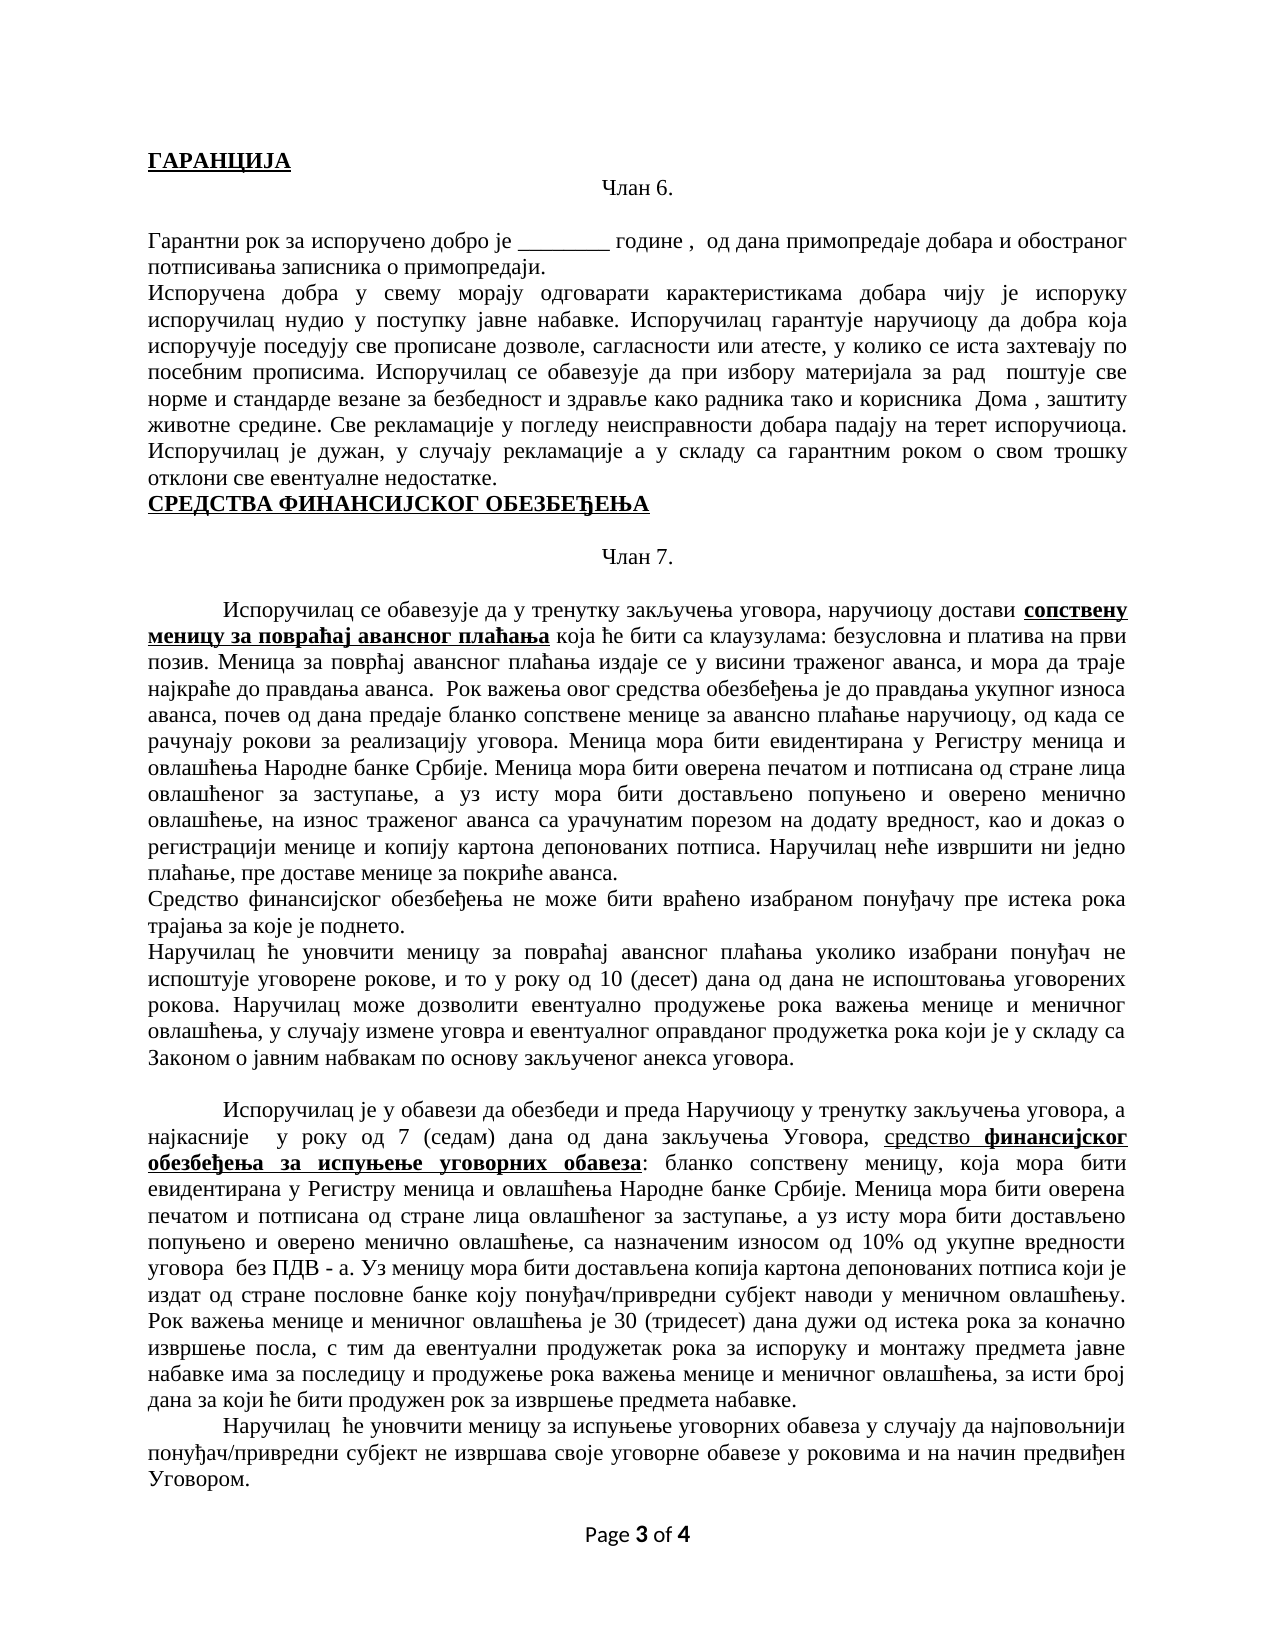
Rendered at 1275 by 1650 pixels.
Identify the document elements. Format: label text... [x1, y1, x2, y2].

text Испоручилац се обавезује да у тренутку закључења уговора, наручиоцу достави сопствену меницу за повраћај авансног плаћања која ће бити са клаузулама: безусловна и платива на први позив. Меница за поврћај авансног плаћања издаје се у висини траженог аванса, и мора да траје најкраће до правдања аванса. Рок важења овог средства обезбеђења је до правдања укупног износа аванса, почев од дана предаје бланко сопствене менице за авансно плаћање наручиоцу, од када се рачунају рокови за реализацију уговора. Меница мора бити евидентирана у Регистру меница и овлашћења Народне банке Србије. Меница мора бити оверена печатом и потписана од стране лица овлашћеног за заступање, а уз исту мора бити достављено попуњено и оверено менично овлашћење, на износ траженог аванса са урачунатим порезом на додату вредност, као и доказ о регистрацији менице и копију картона депонованих потписа. Наручилац неће извршити ни једно плаћање, пре доставе менице за покриће аванса. [148, 596, 1127, 886]
text Испоручилац је у обавези да обезбеди и преда Наручиоцу у тренутку закључења уговора, а најкасније у року од 7 (седам) дана од дана закључења Уговора, средствo финансијског обезбеђења за испуњење уговорних обавеза: бланко сопствену меницу, која мора бити евидентирана у Регистру меница и овлашћења Народне банке Србије. Меница мора бити оверена печатом и потписана од стране лица овлашћеног за заступање, а уз исту мора бити достављено попуњено и оверено менично овлашћење, са назначеним износом од 10% од укупне вредности уговора без ПДВ - а. Уз меницу мора бити достављена копија картона депонованих потписа који је издат од стране пословне банке коју понуђач/привредни субјект наводи у меничном овлашћењу. Рок важења менице и меничног овлашћења је 30 (тридесет) дана дужи од истека рока за коначно извршење посла, с тим да евентуални продужетак рока за испоруку и монтажу предмета јавне набавке има за последицу и продужење рока важења менице и меничног овлашћења, за исти број дана за који ће бити продужен рок за извршење предмета набавке. [148, 1096, 1127, 1413]
text Члан 7. [148, 543, 1127, 569]
text ГАРАНЦИЈА [148, 148, 1127, 174]
text Испоручена добра у свему морају одговарати карактеристикама добара чију је испоруку испоручилац нудио у поступку јавне набавке. Испоручилац гарантује наручиоцу да добра која испоручује поседују све прописане дозволе, сагласности или атесте, у колико се иста захтевају по посебним прописима. Испоручилац се обавезује да при избору материјала за рад поштује све норме и стандарде везане за безбедност и здравље како радника тако и корисника Дома , заштиту животне средине. Све рекламације у погледу неисправности добара падају на терет испоручиоца. Испоручилац је дужан, у случају рекламације а у складу са гарантним роком о свом трошку отклони све евентуалне недостатке. [148, 279, 1127, 490]
text Члан 6. [148, 174, 1127, 200]
text Гарантни рок за испоручено добро je ________ године , од дана примопредаје добара и обостраног потписивања записника о примопредаји. [148, 227, 1127, 279]
text Наручилац ће уновчити меницу за испуњење уговорних обавеза у случају да најповољнији понуђач/привредни субјект не извршава своје уговорне обавезе у роковима и на начин предвиђен Уговором. [148, 1413, 1127, 1492]
text Наручилац ће уновчити меницу за повраћај авансног плаћања уколико изабрани понуђач не испоштује уговорене рокове, и то у року од 10 (десет) дана од дана не испоштовања уговорених рокова. Наручилац може дозволити евентуално продужење рока важења менице и меничног овлашћења, у случају измене уговра и евентуалног оправданог продужетка рока који је у складу са Законом о јавним набвакам по основу закљученог анекса уговора. [148, 938, 1127, 1070]
text Средство финансијског обезбеђења не може бити враћено изабраном понуђачу пре истека рока трајања за које је поднето. [148, 886, 1127, 938]
text СРЕДСТВА ФИНАНСИЈСКОГ ОБЕЗБЕЂЕЊА [148, 490, 1127, 517]
